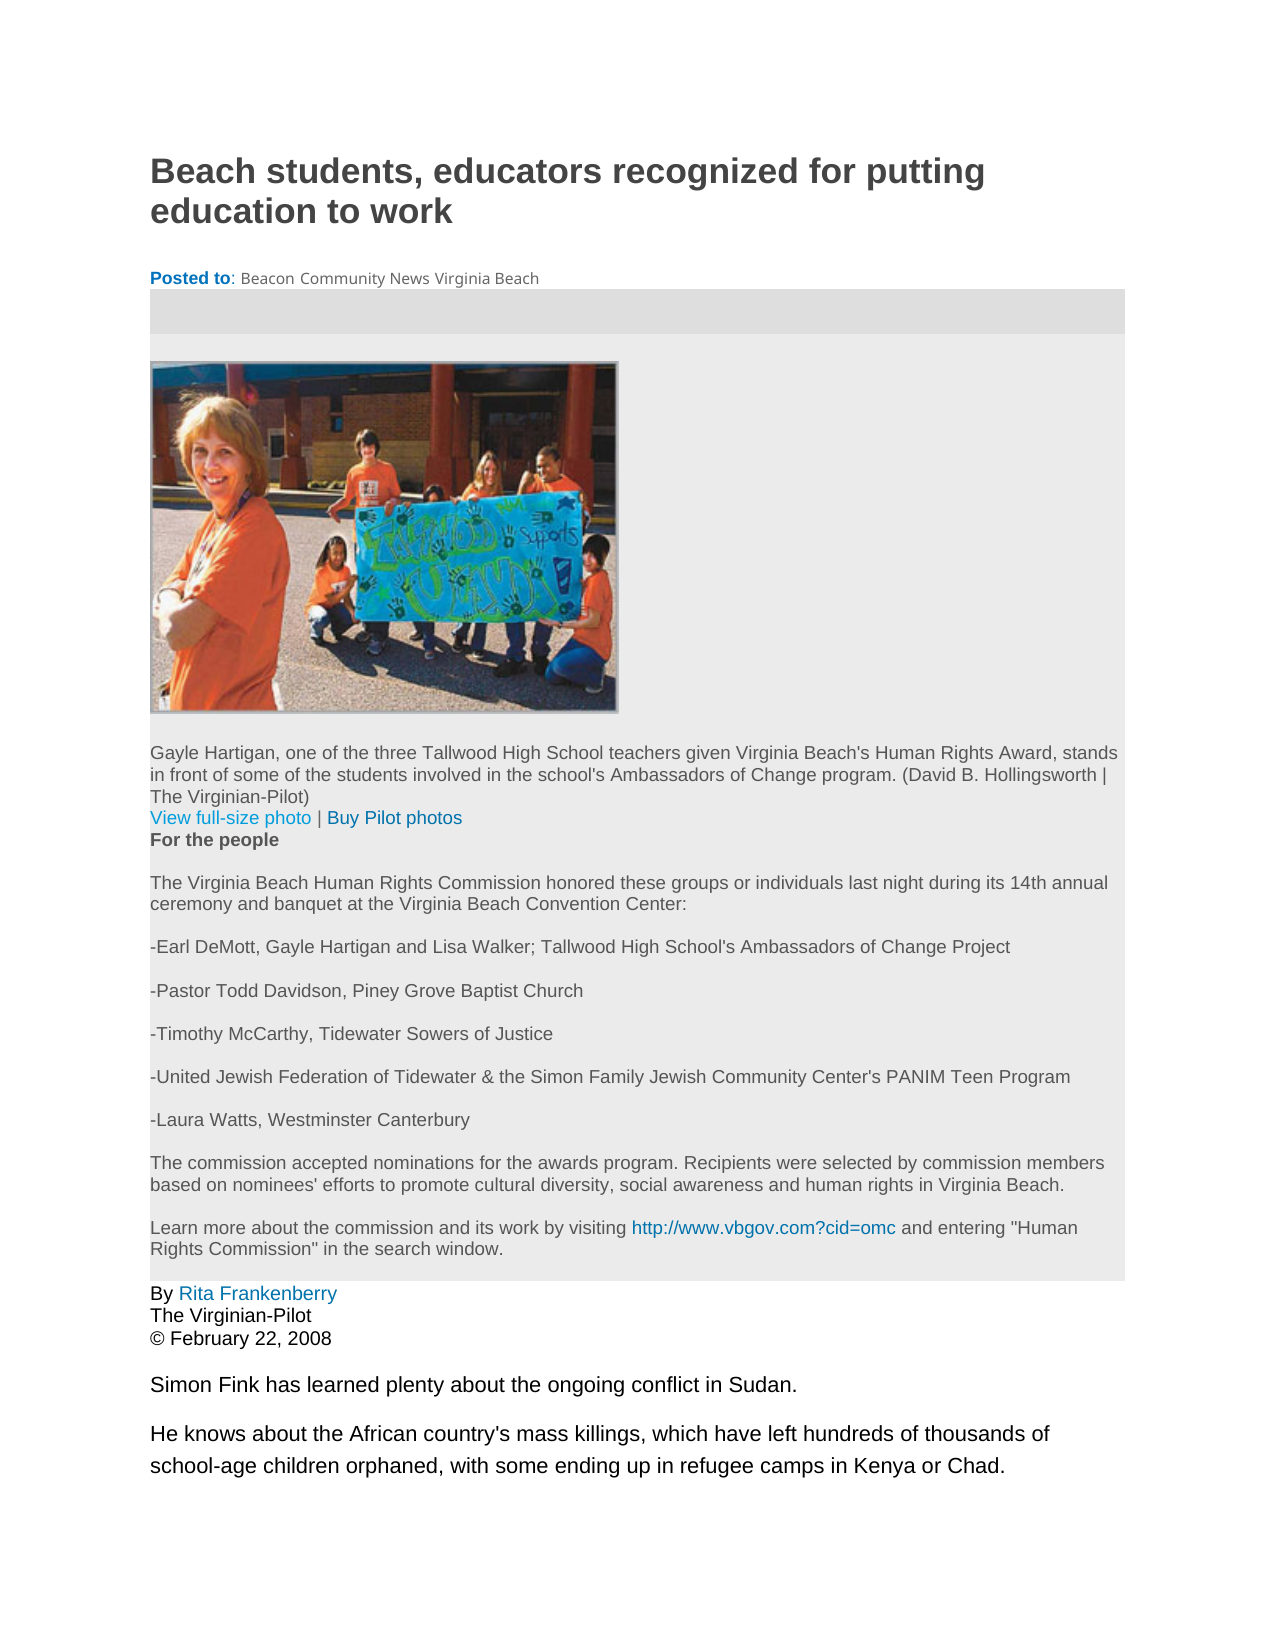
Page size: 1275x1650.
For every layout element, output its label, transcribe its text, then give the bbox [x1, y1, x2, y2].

text Beach students, educators recognized for putting education to work [150, 150, 1125, 231]
text View full-size photo | Buy Pilot photos [150, 807, 1125, 828]
text Gayle Hartigan, one of the three Tallwood High School teachers given Virginia Beach's Human Rights Award, stands in front of some of the students involved in the school's Ambassadors of Change program. (David B. Hollingsworth | The Virginian-Pilot) [150, 741, 1125, 807]
text Simon Fink has learned plenty about the ongoing conflict in Sudan. [150, 1365, 1125, 1398]
picture [150, 361, 619, 714]
text For the people The Virginia Beach Human Rights Commission honored these groups or individuals last night during its 14th annual ceremony and banquet at the Virginia Beach Convention Center: -Earl DeMott, Gayle Hartigan and Lisa Walker; Tallwood High School's Ambassadors of Change Project -Pastor Todd Davidson, Piney Grove Baptist Church -Timothy McCarthy, Tidewater Sowers of Justice -United Jewish Federation of Tidewater & the Simon Family Jewish Community Center's PANIM Teen Program -Laura Watts, Westminster Canterbury The commission accepted nominations for the awards program. Recipients were selected by commission members based on nominees' efforts to promote cultural diversity, social awareness and human rights in Virginia Beach. Learn more about the commission and its work by visiting http://www.vbgov.com?cid=omc and entering "Human Rights Commission" in the search window. [150, 828, 1125, 1260]
text Posted to: Beacon Community News Virginia Beach [X] [150, 261, 1125, 289]
text He knows about the African country's mass killings, which have left hundreds of thousands of school-age children orphaned, with some ending up in refugee camps in Kenya or Chad. [150, 1413, 1125, 1478]
text By Rita Frankenberry The Virginian-Pilot © February 22, 2008 [150, 1281, 1125, 1349]
